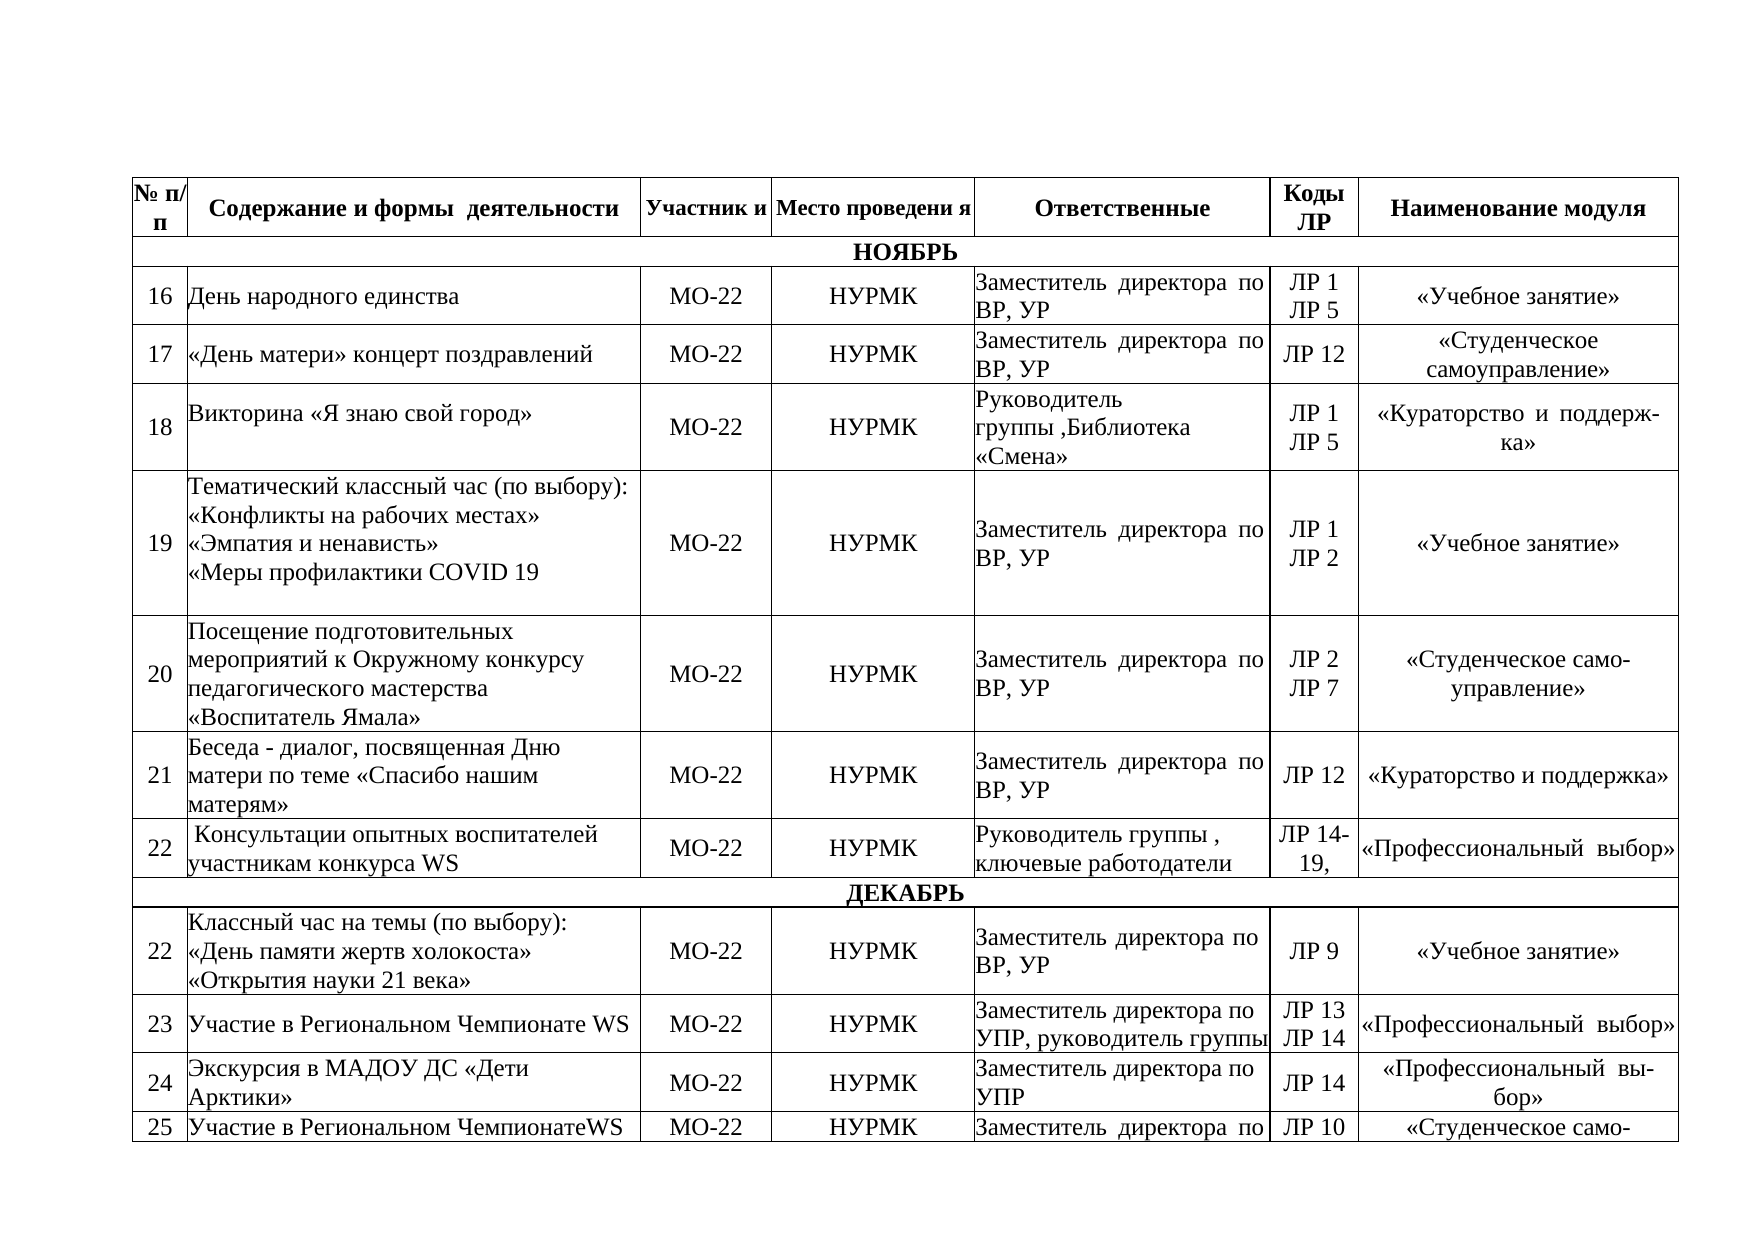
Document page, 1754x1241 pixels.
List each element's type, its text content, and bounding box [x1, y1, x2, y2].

table_cell Заместитель директора по ВР, УР [975, 267, 1269, 324]
table_cell НУРМК [772, 1112, 974, 1141]
table_cell «Студенческое само- управление» [1359, 616, 1678, 731]
table_cell День народного единства [188, 267, 640, 324]
table_header Наименование модуля [1359, 178, 1678, 236]
table_cell 19 [133, 471, 187, 615]
table_cell МО-22 [641, 384, 771, 470]
table_cell МО-22 [641, 471, 771, 615]
table_cell ЛР 14-19, [1271, 819, 1358, 877]
table_cell ЛР 9 [1271, 908, 1358, 994]
table_cell Заместитель директора по ВР, УР [975, 471, 1269, 615]
table_cell Участие в Региональном Чемпионате WS [188, 995, 640, 1052]
table_cell Беседа - диалог, посвященная Дню матери по теме «Спасибо нашим матерям» [188, 732, 640, 818]
table_cell 20 [133, 616, 187, 731]
table_cell 18 [133, 384, 187, 470]
table_cell Заместитель директора по ВР, УР [975, 732, 1269, 818]
table_cell «Учебное занятие» [1359, 267, 1678, 324]
table_cell Тематический классный час (по выбору): «Конфликты на рабочих местах» «Эмпатия и ненависть» «Меры профилактики COVID 19 [188, 471, 640, 615]
table_cell МО-22 [641, 995, 771, 1052]
table_cell «Профессиональный выбор» [1359, 819, 1678, 877]
table_cell НУРМК [772, 732, 974, 818]
table_cell «Учебное занятие» [1359, 471, 1678, 615]
table_header Место проведени я [772, 178, 974, 236]
table_cell МО-22 [641, 325, 771, 383]
table_cell ЛР 2 ЛР 7 [1271, 616, 1358, 731]
table_cell ЛР 12 [1271, 325, 1358, 383]
table_header Участник и [641, 178, 771, 236]
table_cell МО-22 [641, 1053, 771, 1111]
table_cell НУРМК [772, 267, 974, 324]
table_header № п/ п [133, 178, 187, 236]
table_cell 22 [133, 908, 187, 994]
table_cell ЛР 14 [1271, 1053, 1358, 1111]
table_cell МО-22 [641, 616, 771, 731]
table_cell «Профессиональный вы- бор» [1359, 1053, 1678, 1111]
table_cell 17 [133, 325, 187, 383]
table_cell Заместитель директора по УПР [975, 1053, 1269, 1111]
table_cell Экскурсия в МАДОУ ДС «Дети Арктики» [188, 1053, 640, 1111]
table_cell Заместитель директора по УПР, руководитель группы [975, 995, 1269, 1052]
table_cell НУРМК [772, 1053, 974, 1111]
table_cell «День матери» концерт поздравлений [188, 325, 640, 383]
table_cell НОЯБРЬ [133, 237, 1678, 266]
table_header Коды ЛР [1271, 178, 1358, 236]
table_cell Заместитель директора по ВР, УР [975, 616, 1269, 731]
table_header Ответственные [975, 178, 1269, 236]
table_cell «Учебное занятие» [1359, 908, 1678, 994]
table_header Содержание и формы деятельности [188, 178, 640, 236]
table_cell 21 [133, 732, 187, 818]
table_cell ЛР 13 ЛР 14 [1271, 995, 1358, 1052]
table_cell 16 [133, 267, 187, 324]
table_cell ЛР 1 ЛР 2 [1271, 471, 1358, 615]
table_cell «Кураторство и поддержка» [1359, 732, 1678, 818]
table_cell МО-22 [641, 1112, 771, 1141]
table_cell Заместитель директора по ВР, УР [975, 908, 1269, 994]
table_cell НУРМК [772, 471, 974, 615]
table_cell Заместитель директора по ВР, УР [975, 1112, 1269, 1141]
table_cell МО-22 [641, 819, 771, 877]
table_cell МО-22 [641, 267, 771, 324]
table_cell 24 [133, 1053, 187, 1111]
table_cell «Кураторство и поддерж- ка» [1359, 384, 1678, 470]
table_cell Викторина «Я знаю свой город» [188, 384, 640, 470]
table_cell 23 [133, 995, 187, 1052]
table_cell НУРМК [772, 325, 974, 383]
table_cell ДЕКАБРЬ [133, 878, 1678, 906]
table_cell НУРМК [772, 616, 974, 731]
table_cell НУРМК [772, 908, 974, 994]
table_cell МО-22 [641, 732, 771, 818]
table_cell ЛР 12 [1271, 732, 1358, 818]
table_cell МО-22 [641, 908, 771, 994]
table_cell Консультации опытных воспитателей участникам конкурса WS [188, 819, 640, 877]
table_cell НУРМК [772, 384, 974, 470]
table_cell Посещение подготовительных мероприятий к Окружному конкурсу педагогического мастерства «Воспитатель Ямала» [188, 616, 640, 731]
table_cell Классный час на темы (по выбору): «День памяти жертв холокоста» «Открытия науки 21 века» [188, 908, 640, 994]
table_cell 25 [133, 1112, 187, 1141]
table_cell ЛР 1 ЛР 5 [1271, 267, 1358, 324]
table_cell ЛР 10 [1271, 1112, 1358, 1141]
table_cell «Студенческое само- управление» [1359, 1112, 1678, 1141]
table_cell «Профессиональный выбор» [1359, 995, 1678, 1052]
table_cell НУРМК [772, 995, 974, 1052]
table_cell Заместитель директора по ВР, УР [975, 325, 1269, 383]
table_cell 22 [133, 819, 187, 877]
table_cell НУРМК [772, 819, 974, 877]
table_cell ЛР 1 ЛР 5 [1271, 384, 1358, 470]
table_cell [188, 1112, 640, 1141]
table_cell Руководитель группы ,Библиотека «Смена» [975, 384, 1269, 470]
table_cell Руководитель группы , ключевые работодатели [975, 819, 1269, 877]
table_cell «Студенческое самоуправление» [1359, 325, 1678, 383]
